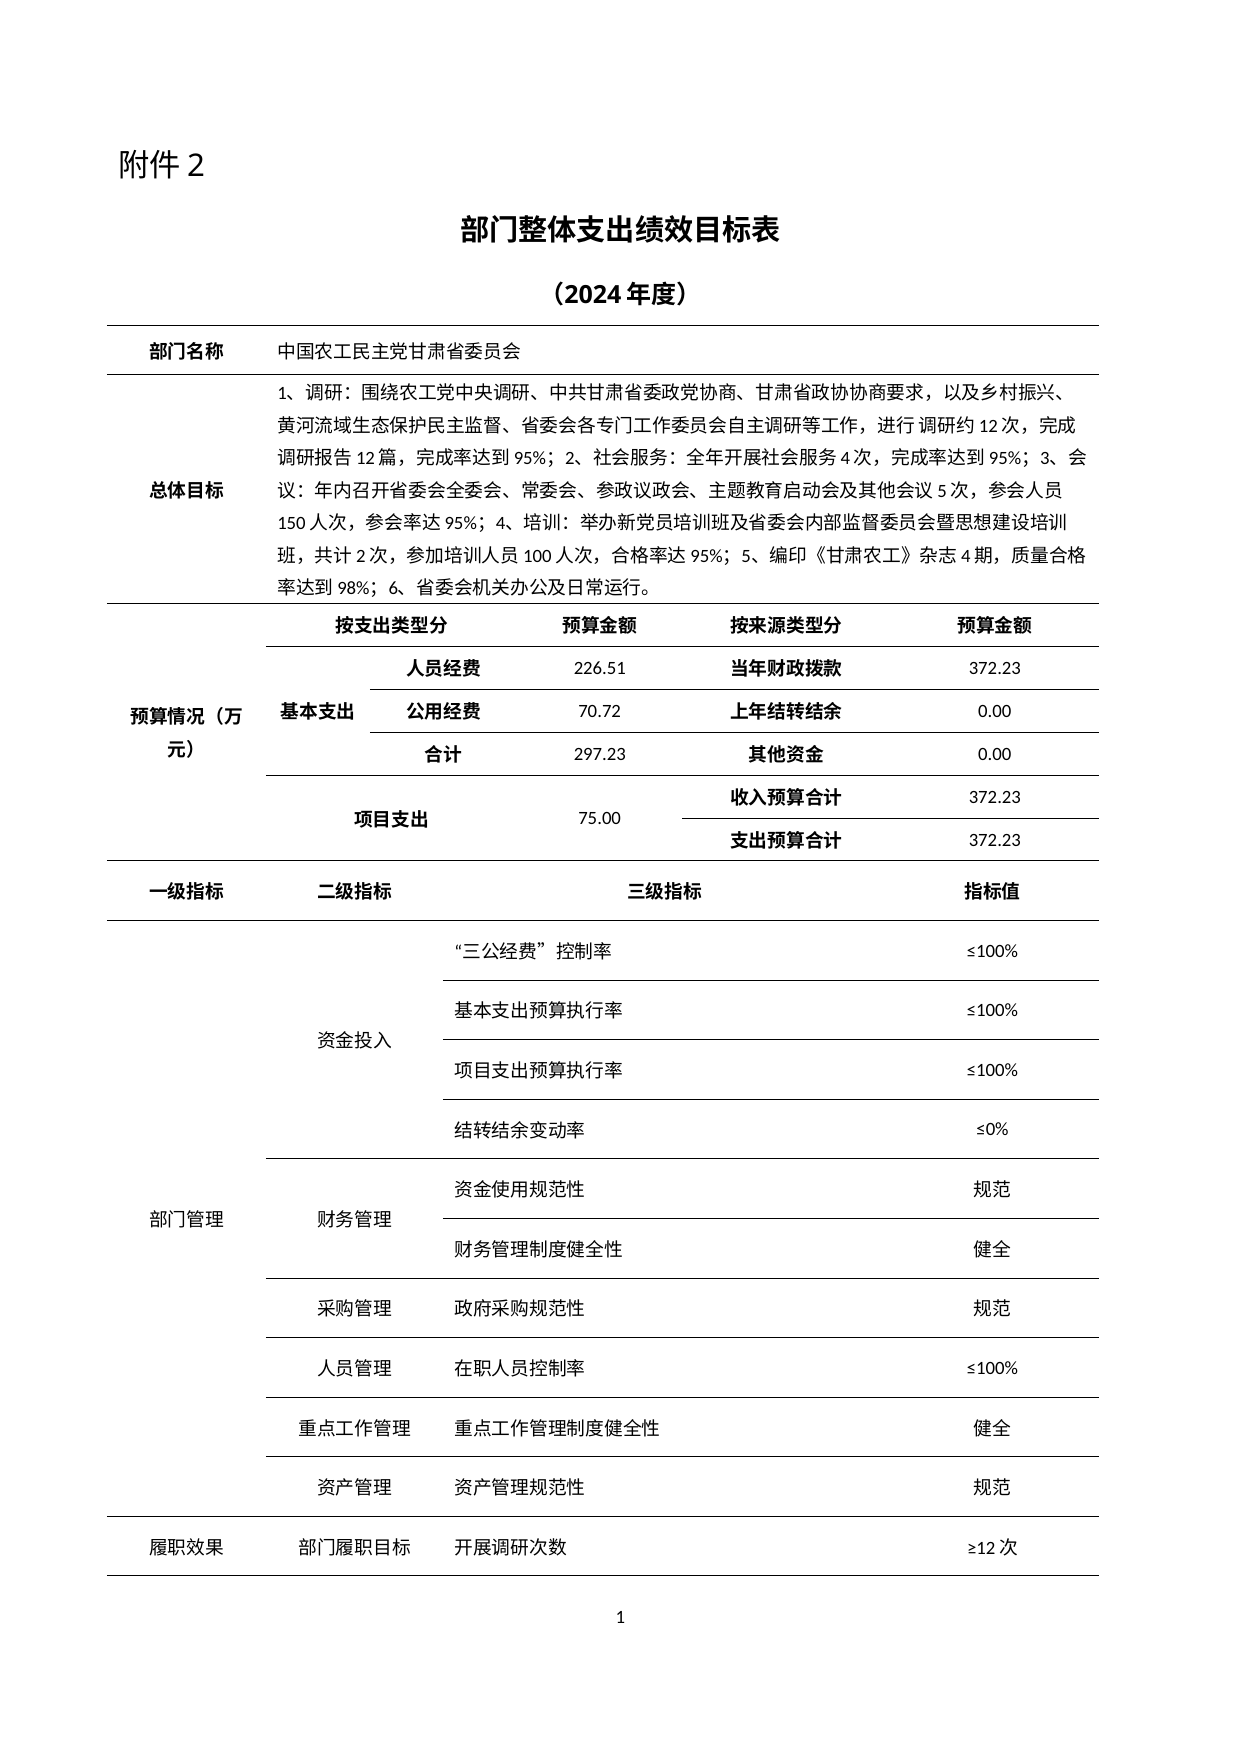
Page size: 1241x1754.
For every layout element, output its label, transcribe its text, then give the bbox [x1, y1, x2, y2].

table_cell 372.23 [890, 819, 1099, 860]
table_cell 1、调研：围绕农工党中央调研、中共甘肃省委政党协商、甘肃省政协协商要求，以及乡村振兴、黄河流域生态保护民主监督、省委会各专门工作委员会自主调研等工作，进行 调研约12次，完成调研报告12篇，完成率达到95%；2、社会服务：全年开展社会服务4次，完成率达到95%；3、会议：年内召开省委会全委会、常委会、参政议政会、主题教育启动会及其他会议5次，参会人员150人次，参会率达95%；4、培训：举办新党员培训班及省委会内部监督委员会暨思想建设培训班，共计2次，参加培训人员100人次，合格率达95%；5、编印《甘肃农工》杂志4期，质量合格率达到98%；6、省委会机关办公及日常运行。 [266, 375, 1099, 603]
table_cell 75.00 [517, 776, 682, 860]
table_cell 结转结余变动率 [443, 1100, 886, 1158]
table_cell ≤100% [886, 1040, 1099, 1099]
table_cell 总体目标 [107, 375, 266, 603]
table_cell 按支出类型分 [266, 604, 517, 646]
table_cell 人员管理 [266, 1338, 443, 1397]
table_cell 规范 [886, 1159, 1099, 1218]
table_cell 基本支出 [266, 647, 370, 774]
table_cell 合计 [370, 733, 517, 774]
table_cell 健全 [886, 1219, 1099, 1277]
table_cell 部门管理 [107, 921, 266, 1516]
table_cell 资产管理规范性 [443, 1457, 886, 1516]
table_cell 财务管理 [266, 1159, 443, 1277]
table_cell 项目支出预算执行率 [443, 1040, 886, 1099]
table_cell 人员经费 [370, 647, 517, 689]
table_header 部门名称 [107, 326, 266, 374]
table_cell 上年结转结余 [682, 690, 890, 732]
table_cell ≤0% [886, 1100, 1099, 1158]
table_cell 三级指标 [443, 861, 886, 920]
table_cell ≤100% [886, 1338, 1099, 1397]
table_cell 公用经费 [370, 690, 517, 732]
table_cell 0.00 [890, 690, 1099, 732]
table_cell 预算情况（万元） [107, 604, 266, 860]
table_cell 项目支出 [266, 776, 517, 860]
table_cell 采购管理 [266, 1279, 443, 1337]
table_cell 基本支出预算执行率 [443, 981, 886, 1039]
table_cell 70.72 [517, 690, 682, 732]
table_cell ≤100% [886, 981, 1099, 1039]
text 部门整体支出绩效目标表 [118, 195, 1122, 260]
table_cell 部门履职目标 [266, 1517, 443, 1575]
table_cell 财务管理制度健全性 [443, 1219, 886, 1277]
text 附件2 [118, 130, 1122, 195]
table_cell 其他资金 [682, 733, 890, 774]
table_cell 0.00 [890, 733, 1099, 774]
table_cell 372.23 [890, 776, 1099, 817]
table_cell 226.51 [517, 647, 682, 689]
table_cell ≥12次 [886, 1517, 1099, 1575]
table_cell 规范 [886, 1279, 1099, 1337]
table_cell 履职效果 [107, 1517, 266, 1575]
table_cell 健全 [886, 1398, 1099, 1456]
table_cell 一级指标 [107, 861, 266, 920]
table_cell 重点工作管理制度健全性 [443, 1398, 886, 1456]
table_cell 297.23 [517, 733, 682, 774]
table_cell 预算金额 [517, 604, 682, 646]
table_cell “三公经费”控制率 [443, 921, 886, 979]
table_cell 按来源类型分 [682, 604, 890, 646]
table_cell 在职人员控制率 [443, 1338, 886, 1397]
table_cell 资产管理 [266, 1457, 443, 1516]
table_cell 规范 [886, 1457, 1099, 1516]
table_cell 开展调研次数 [443, 1517, 886, 1575]
table_cell 当年财政拨款 [682, 647, 890, 689]
text （2024年度） [118, 260, 1122, 325]
table_cell 资金使用规范性 [443, 1159, 886, 1218]
table_cell 收入预算合计 [682, 776, 890, 817]
table_cell 支出预算合计 [682, 819, 890, 860]
table_cell 政府采购规范性 [443, 1279, 886, 1337]
table_cell 重点工作管理 [266, 1398, 443, 1456]
table_cell 指标值 [886, 861, 1099, 920]
table_cell 372.23 [890, 647, 1099, 689]
table_header 中国农工民主党甘肃省委员会 [266, 326, 1099, 374]
table_cell ≤100% [886, 921, 1099, 979]
table_cell 二级指标 [266, 861, 443, 920]
table_cell 资金投入 [266, 921, 443, 1158]
table_cell 预算金额 [890, 604, 1099, 646]
